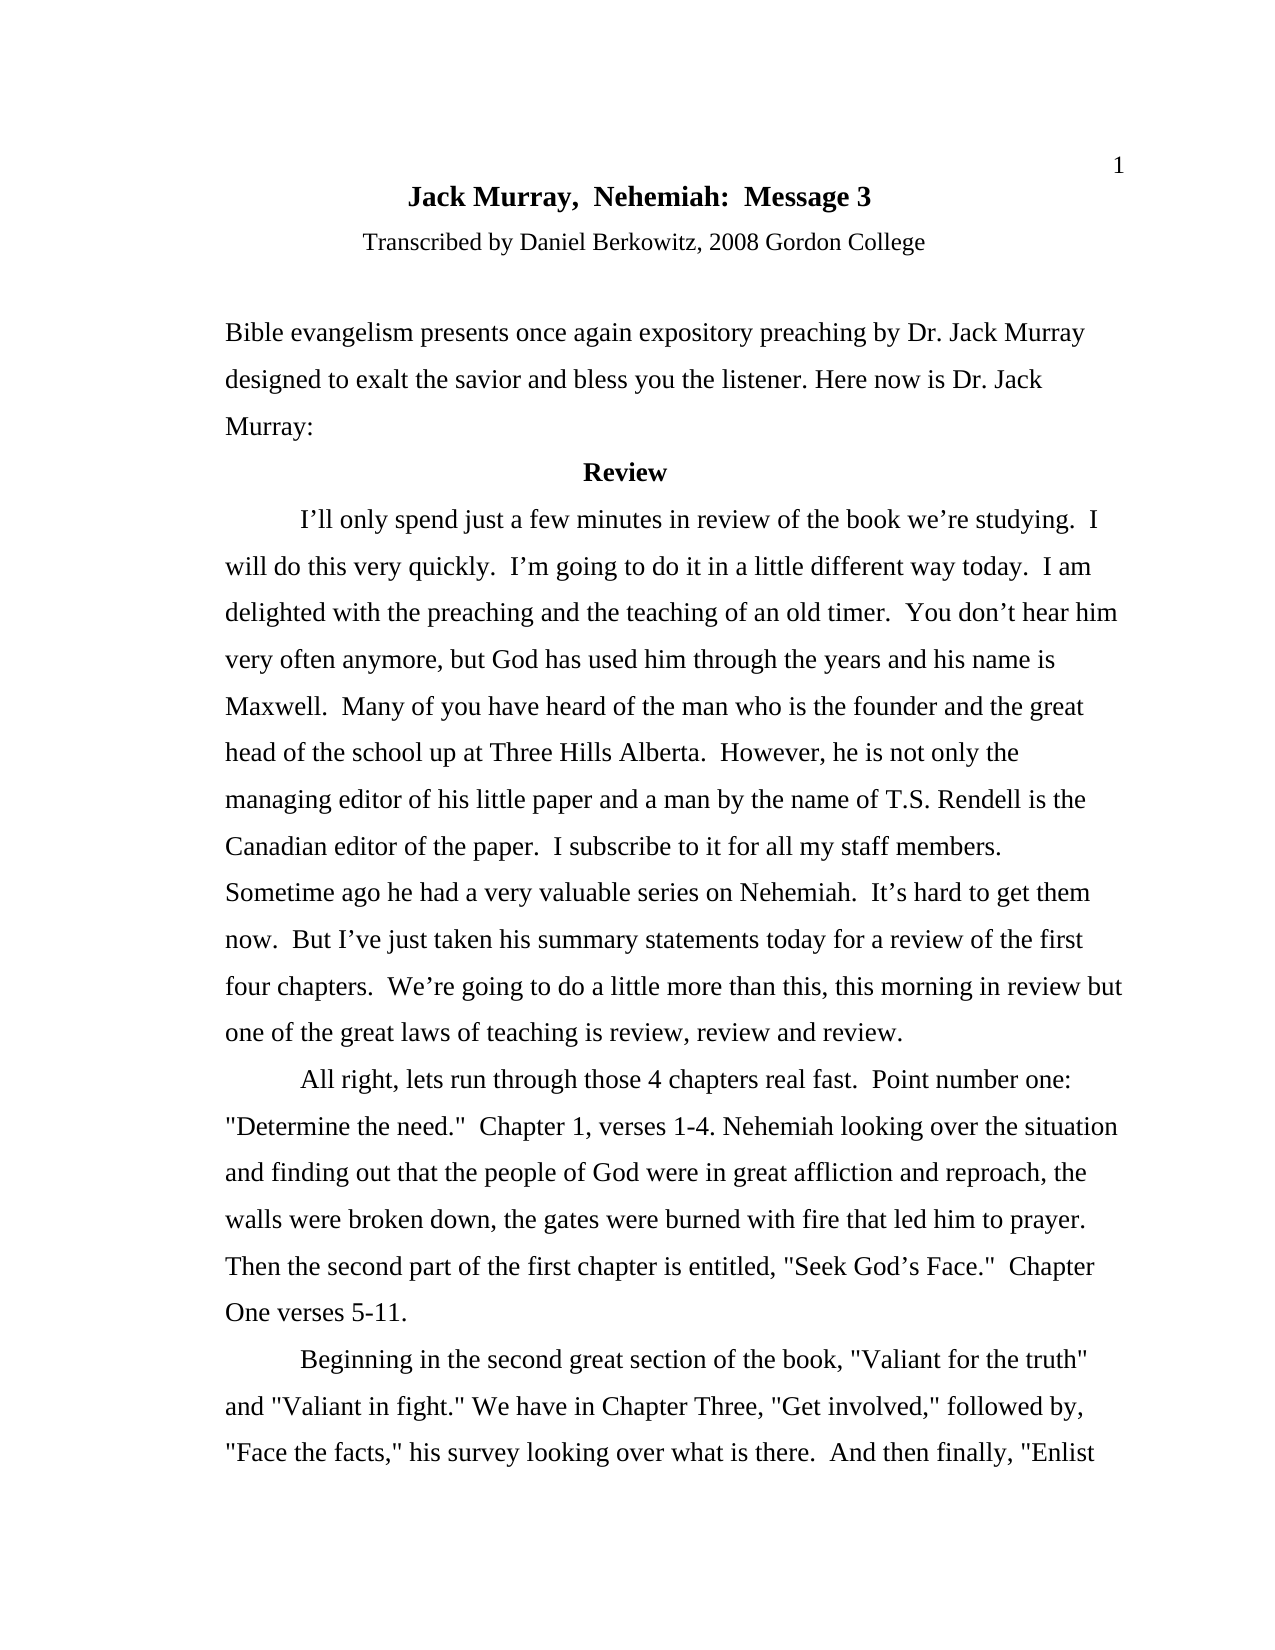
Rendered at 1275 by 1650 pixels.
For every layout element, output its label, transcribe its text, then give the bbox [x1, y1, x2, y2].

text Review I’ll only spend just a few minutes in review of the book we’re studying. I will do this very quickly. I’m going to do it in a little different way today. I am delighted with the preaching and the teaching of an old timer. You don’t hear him very often anymore, but God has used him through the years and his name is Maxwell. Many of you have heard of the man who is the founder and the great head of the school up at Three Hills Alberta. However, he is not only the managing editor of his little paper and a man by the name of T.S. Rendell is the Canadian editor of the paper. I subscribe to it for all my staff members. Sometime ago he had a very valuable series on Nehemiah. It’s hard to get them now. But I’ve just taken his summary statements today for a review of the first four chapters. We’re going to do a little more than this, this morning in review but one of the great laws of teaching is review, review and review. All right, lets run through those 4 chapters real fast. Point number one: "Determine the need." Chapter 1, verses 1-4. Nehemiah looking over the situation and finding out that the people of God were in great affliction and reproach, the walls were broken down, the gates were burned with fire that led him to prayer. Then the second part of the first chapter is entitled, "Seek God’s Face." Chapter One verses 5-11. [225, 456, 1125, 1328]
text Jack Murray, Nehemiah: Message 3 Transcribed by Daniel Berkowitz, 2008 Gordon College [225, 179, 1125, 255]
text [225, 1343, 1125, 1468]
text Bible evangelism presents once again expository preaching by Dr. Jack Murray designed to exalt the savior and bless you the listener. Here now is Dr. Jack Murray: [225, 316, 1125, 441]
